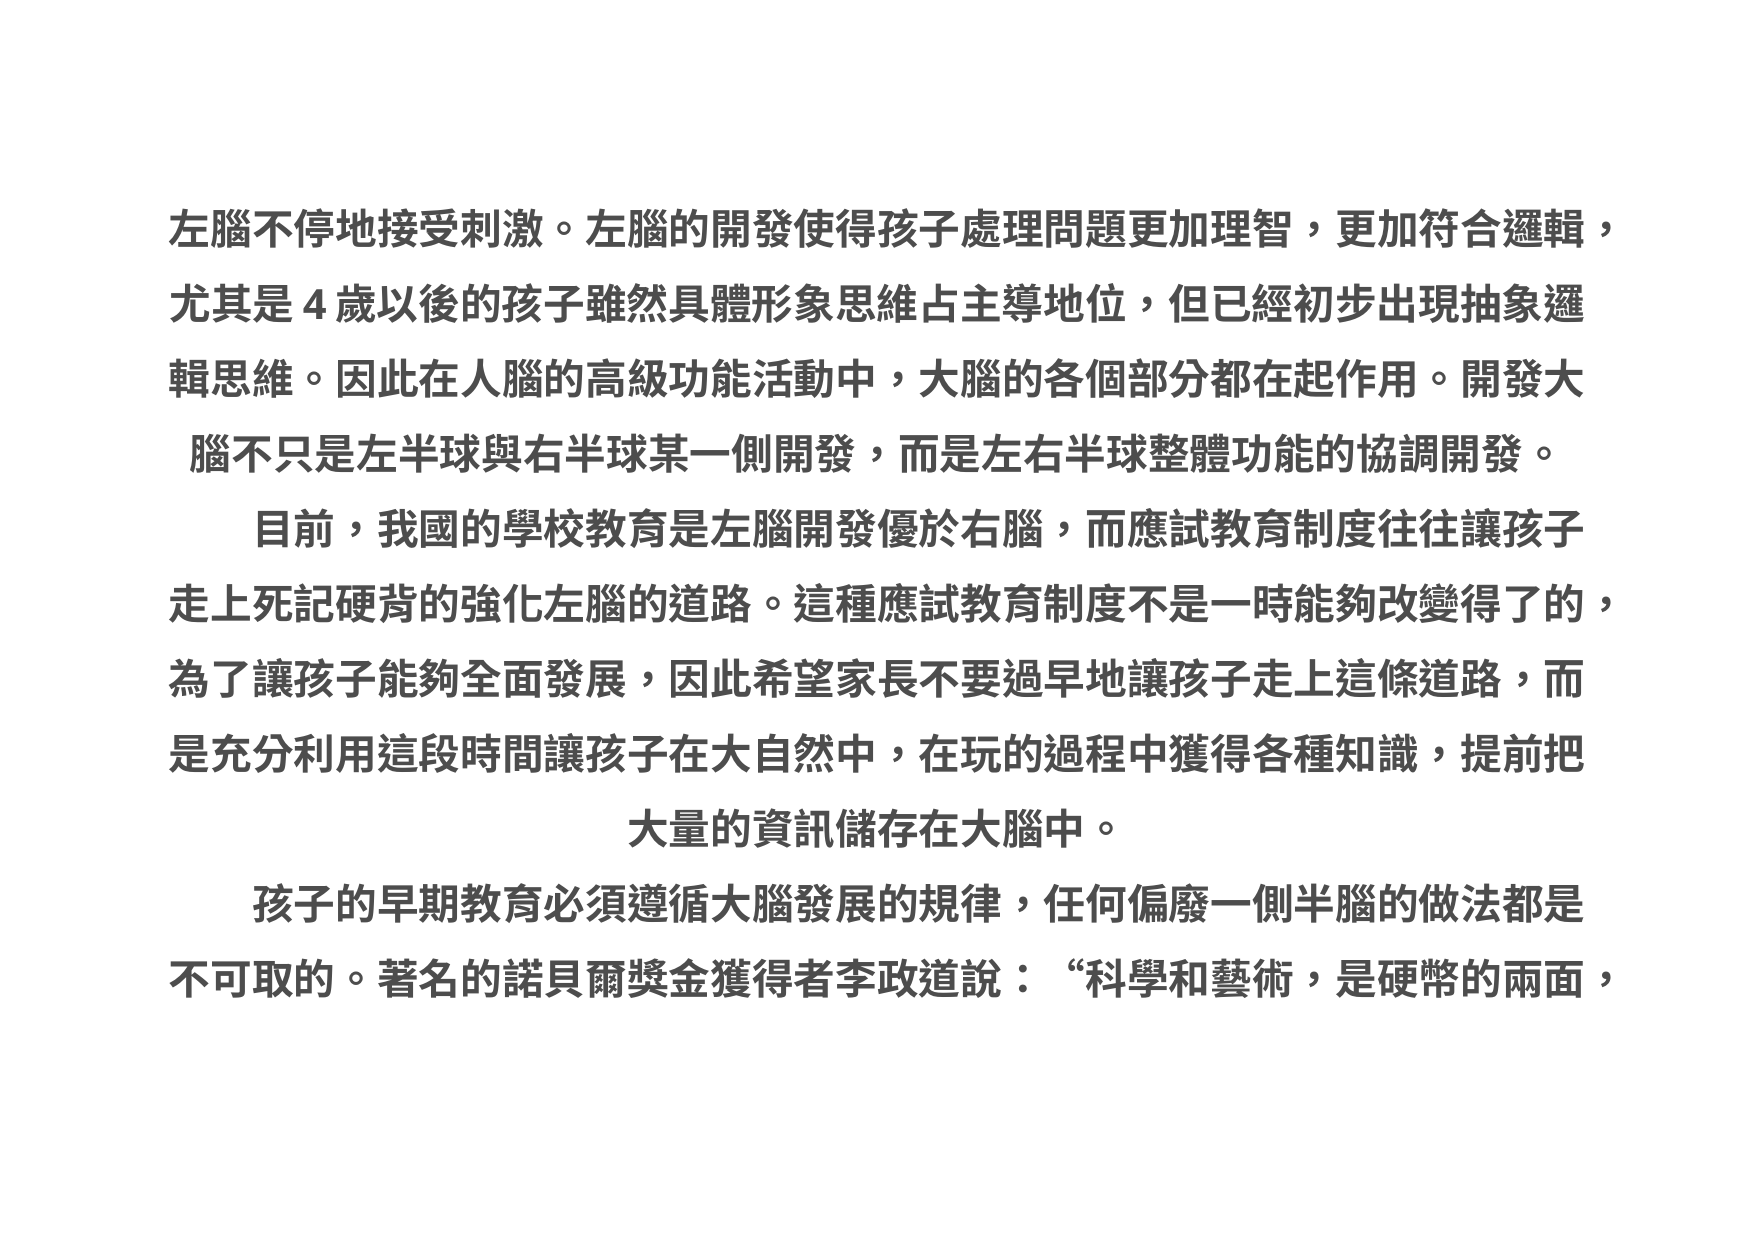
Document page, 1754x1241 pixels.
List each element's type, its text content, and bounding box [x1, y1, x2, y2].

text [150, 864, 1604, 1014]
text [150, 189, 1604, 489]
text 目前，我國的學校教育是左腦開發優於右腦，而應試教育制度往往讓孩子走上死記硬背的強化左腦的道路。這種應試教育制度不是一時能夠改變得了的，為了讓孩子能夠全面發展，因此希望家長不要過早地讓孩子走上這條道路，而是充分利用這段時間讓孩子在大自然中，在玩的過程中獲得各種知識，提前把大量的資訊儲存在大腦中。 [150, 489, 1604, 864]
